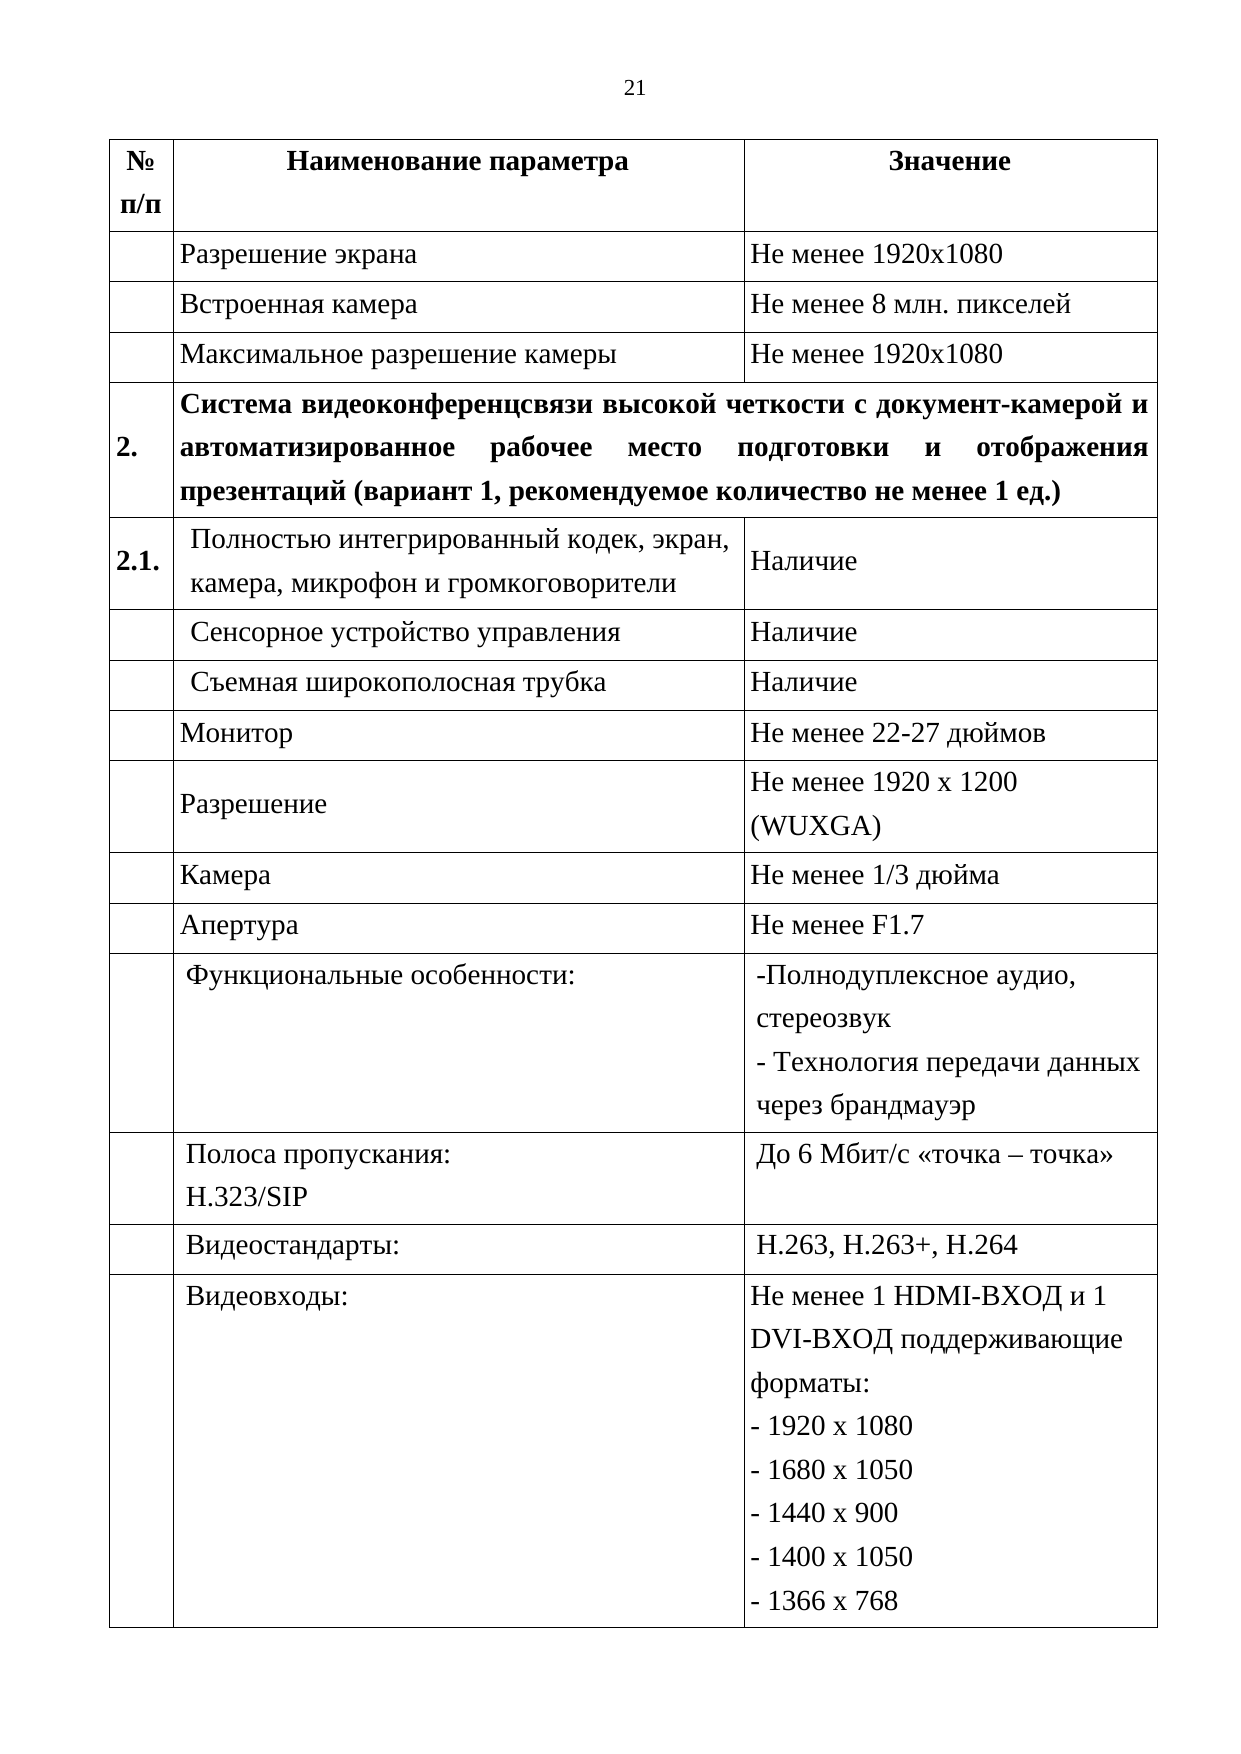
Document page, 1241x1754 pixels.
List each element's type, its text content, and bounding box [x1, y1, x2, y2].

table_cell Не менее 1920х1080 [745, 333, 1157, 382]
table_cell [110, 711, 173, 760]
table_cell Разрешение экрана [174, 232, 744, 281]
table_cell Камера [174, 853, 744, 902]
table_cell Не менее 1920 x 1200 (WUXGA) [745, 761, 1157, 852]
table_cell Наличие [745, 518, 1157, 609]
table_cell Наличие [745, 661, 1157, 710]
table_cell Функциональные особенности: [174, 954, 744, 1132]
table_cell [110, 333, 173, 382]
table_cell [110, 1133, 173, 1223]
table_cell [110, 282, 173, 332]
table_cell 2. [110, 383, 173, 517]
table_cell Апертура [174, 904, 744, 953]
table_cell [745, 1275, 1157, 1627]
table_cell [110, 610, 173, 659]
table_cell Не менее 1/3 дюйма [745, 853, 1157, 902]
table_cell Не менее 22-27 дюймов [745, 711, 1157, 760]
table_cell Монитор [174, 711, 744, 760]
table_cell [110, 853, 173, 902]
table_cell 2.1. [110, 518, 173, 609]
table_cell -Полнодуплексное аудио, стереозвук - Технология передачи данных через брандмауэр [745, 954, 1157, 1132]
table_cell Не менее F1.7 [745, 904, 1157, 953]
table_cell До 6 Мбит/с «точка – точка» [745, 1133, 1157, 1223]
table_cell Наличие [745, 610, 1157, 659]
table_cell [110, 954, 173, 1132]
table_cell Разрешение [174, 761, 744, 852]
table_cell [110, 661, 173, 710]
table_cell Полоса пропускания: H.323/SIP [174, 1133, 744, 1223]
table_cell Максимальное разрешение камеры [174, 333, 744, 382]
table_cell Полностью интегрированный кодек, экран, камера, микрофон и громкоговорители [174, 518, 744, 609]
table_cell [110, 761, 173, 852]
table_cell Встроенная камера [174, 282, 744, 332]
table_cell Не менее 1920х1080 [745, 232, 1157, 281]
table_cell [110, 1225, 173, 1274]
table_cell Видеовходы: [174, 1275, 744, 1627]
table_cell H.263, H.263+, H.264 [745, 1225, 1157, 1274]
table_header Наименование параметра [174, 140, 744, 231]
table_cell [110, 232, 173, 281]
table_cell Видеостандарты: [174, 1225, 744, 1274]
table_header Значение [745, 140, 1157, 231]
table_cell Съемная широкополосная трубка [174, 661, 744, 710]
table_cell [110, 1275, 173, 1627]
table_cell Не менее 8 млн. пикселей [745, 282, 1157, 332]
table_header № п/п [110, 140, 173, 231]
table_cell Сенсорное устройство управления [174, 610, 744, 659]
table_cell [110, 904, 173, 953]
table_cell Система видеоконференцсвязи высокой четкости с документ-камерой и автоматизированное рабочее место подготовки и отображения презентаций (вариант 1, рекомендуемое количество не менее 1 ед.) [174, 383, 1157, 517]
